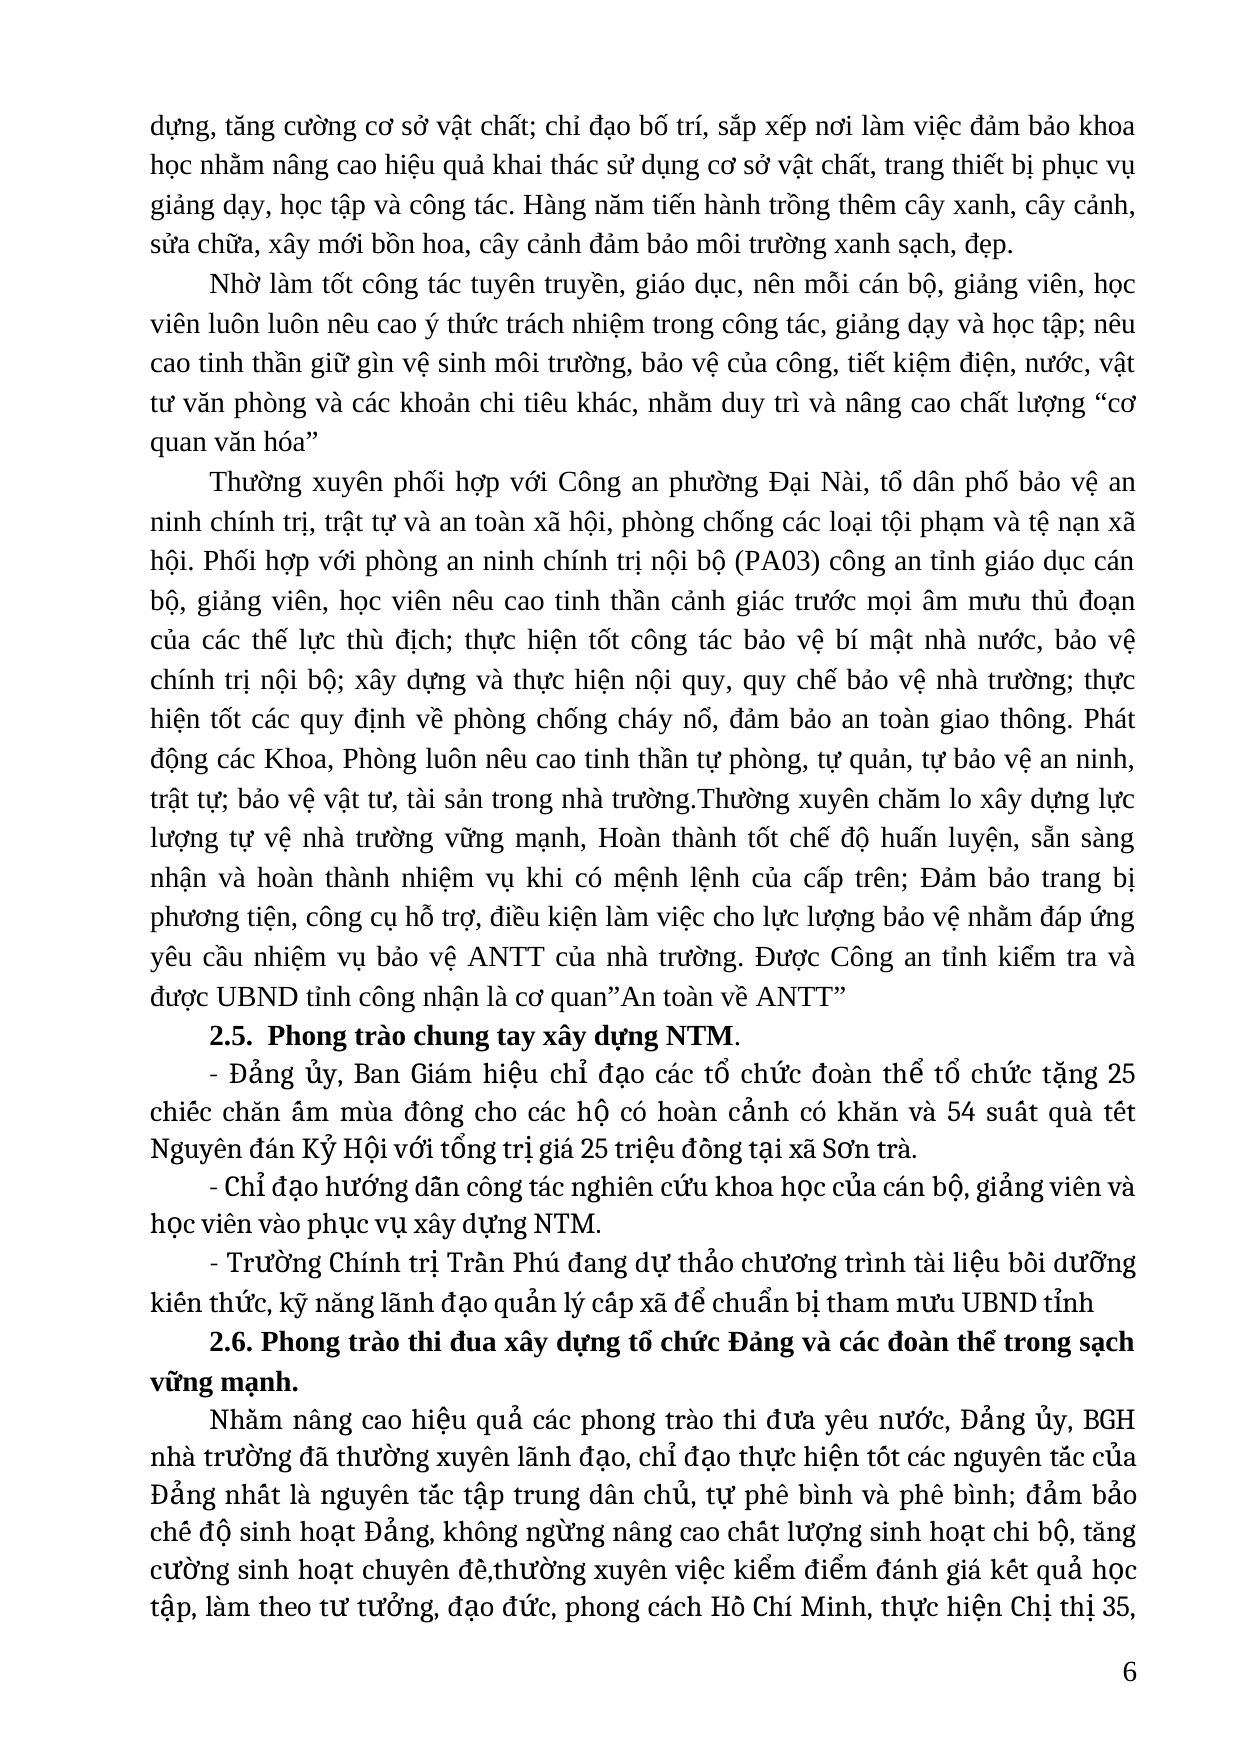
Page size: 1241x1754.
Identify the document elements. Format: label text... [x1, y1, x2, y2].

text 2.5. Phong trào chung tay xây dựng NTM. [150, 1014, 1137, 1053]
text - Đảng ủy, Ban Giám hiệu chỉ đạo các tổ chức đoàn thể tổ chức tặng 25 chiếc chăn ấm mùa đông cho các hộ có hoàn cảnh có khăn và 54 suất quà tết Nguyên đán Kỷ Hội với tổng trị giá 25 triệu đồng tại xã Sơn trà. [150, 1053, 1137, 1166]
text 2.6. Phong trào thi đua xây dựng tổ chức Đảng và các đoàn thể trong sạch vững mạnh. [150, 1320, 1137, 1399]
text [150, 1399, 1137, 1624]
text - Chỉ đạo hướng dẫn công tác nghiên cứu khoa học của cán bộ, giảng viên và học viên vào phục vụ xây dựng NTM. [150, 1166, 1137, 1241]
text Nhờ làm tốt công tác tuyên truyền, giáo dục, nên mỗi cán bộ, giảng viên, học viên luôn luôn nêu cao ý thức trách nhiệm trong công tác, giảng dạy và học tập; nêu cao tinh thần giữ gìn vệ sinh môi trường, bảo vệ của công, tiết kiệm điện, nước, vật tư văn phòng và các khoản chi tiêu khác, nhằm duy trì và nâng cao chất lượng “cơ quan văn hóa” [150, 262, 1137, 460]
text Thường xuyên phối hợp với Công an phường Đại Nài, tổ dân phố bảo vệ an ninh chính trị, trật tự và an toàn xã hội, phòng chống các loại tội phạm và tệ nạn xã hội. Phối hợp với phòng an ninh chính trị nội bộ (PA03) công an tỉnh giáo dục cán bộ, giảng viên, học viên nêu cao tinh thần cảnh giác trước mọi âm mưu thủ đoạn của các thế lực thù địch; thực hiện tốt công tác bảo vệ bí mật nhà nước, bảo vệ chính trị nội bộ; xây dựng và thực hiện nội quy, quy chế bảo vệ nhà trường; thực hiện tốt các quy định về phòng chống cháy nổ, đảm bảo an toàn giao thông. Phát động các Khoa, Phòng luôn nêu cao tinh thần tự phòng, tự quản, tự bảo vệ an ninh, trật tự; bảo vệ vật tư, tài sản trong nhà trường.Thường xuyên chăm lo xây dựng lực lượng tự vệ nhà trường vững mạnh, Hoàn thành tốt chế độ huấn luyện, sẵn sàng nhận và hoàn thành nhiệm vụ khi có mệnh lệnh của cấp trên; Đảm bảo trang bị phương tiện, công cụ hỗ trợ, điều kiện làm việc cho lực lượng bảo vệ nhằm đáp ứng yêu cầu nhiệm vụ bảo vệ ANTT của nhà trường. Được Công an tỉnh kiểm tra và được UBND tỉnh công nhận là cơ quan”An toàn về ANTT” [150, 460, 1137, 1014]
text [150, 103, 1137, 262]
text - Trường Chính trị Trần Phú đang dự thảo chương trình tài liệu bồi dưỡng kiến thức, kỹ năng lãnh đạo quản lý cấp xã để chuẩn bị tham mưu UBND tỉnh [150, 1241, 1137, 1320]
